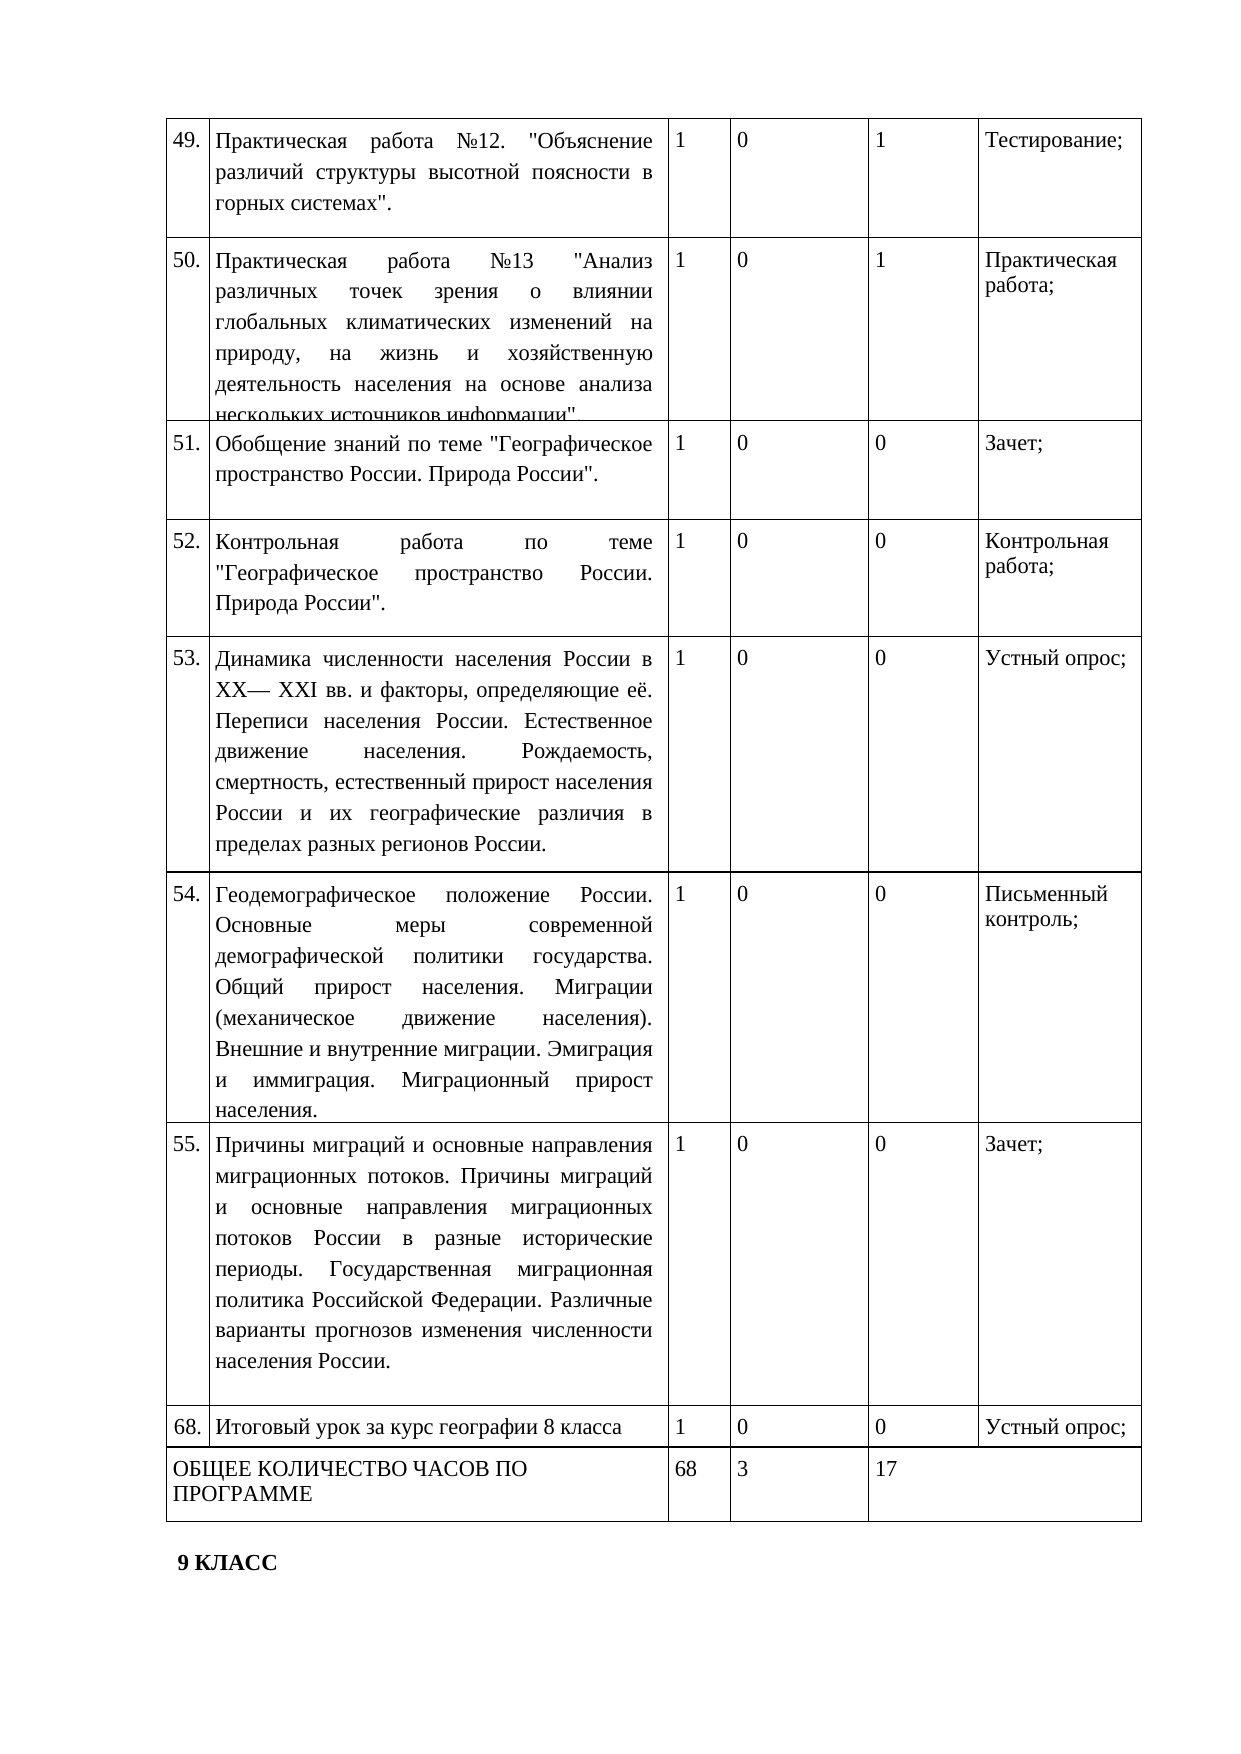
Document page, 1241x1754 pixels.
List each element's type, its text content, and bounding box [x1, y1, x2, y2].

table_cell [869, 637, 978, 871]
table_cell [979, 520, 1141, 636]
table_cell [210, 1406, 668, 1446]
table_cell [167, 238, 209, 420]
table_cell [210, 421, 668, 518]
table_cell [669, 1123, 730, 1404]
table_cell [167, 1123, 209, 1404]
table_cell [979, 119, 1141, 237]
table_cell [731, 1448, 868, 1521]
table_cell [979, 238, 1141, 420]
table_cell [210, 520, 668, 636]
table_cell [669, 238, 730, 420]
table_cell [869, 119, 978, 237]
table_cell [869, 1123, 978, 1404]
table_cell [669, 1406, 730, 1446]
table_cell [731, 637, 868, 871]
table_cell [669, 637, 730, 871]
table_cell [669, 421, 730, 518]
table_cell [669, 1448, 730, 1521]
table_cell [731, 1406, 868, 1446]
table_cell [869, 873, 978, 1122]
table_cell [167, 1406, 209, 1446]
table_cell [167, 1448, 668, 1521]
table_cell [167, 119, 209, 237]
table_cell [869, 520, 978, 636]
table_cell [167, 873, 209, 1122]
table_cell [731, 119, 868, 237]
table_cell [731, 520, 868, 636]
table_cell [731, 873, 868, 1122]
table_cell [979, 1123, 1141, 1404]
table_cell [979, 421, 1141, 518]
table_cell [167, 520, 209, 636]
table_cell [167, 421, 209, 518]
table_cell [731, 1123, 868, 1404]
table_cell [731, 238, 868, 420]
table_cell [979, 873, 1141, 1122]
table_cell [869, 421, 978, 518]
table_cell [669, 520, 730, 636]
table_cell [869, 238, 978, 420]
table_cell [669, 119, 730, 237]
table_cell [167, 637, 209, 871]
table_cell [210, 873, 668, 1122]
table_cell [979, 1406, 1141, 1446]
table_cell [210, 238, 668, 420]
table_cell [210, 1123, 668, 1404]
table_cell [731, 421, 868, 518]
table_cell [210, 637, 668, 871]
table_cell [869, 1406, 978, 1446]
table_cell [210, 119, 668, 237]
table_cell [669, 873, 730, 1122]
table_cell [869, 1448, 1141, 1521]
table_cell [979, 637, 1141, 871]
text 9 КЛАСС [177, 1548, 1152, 1575]
